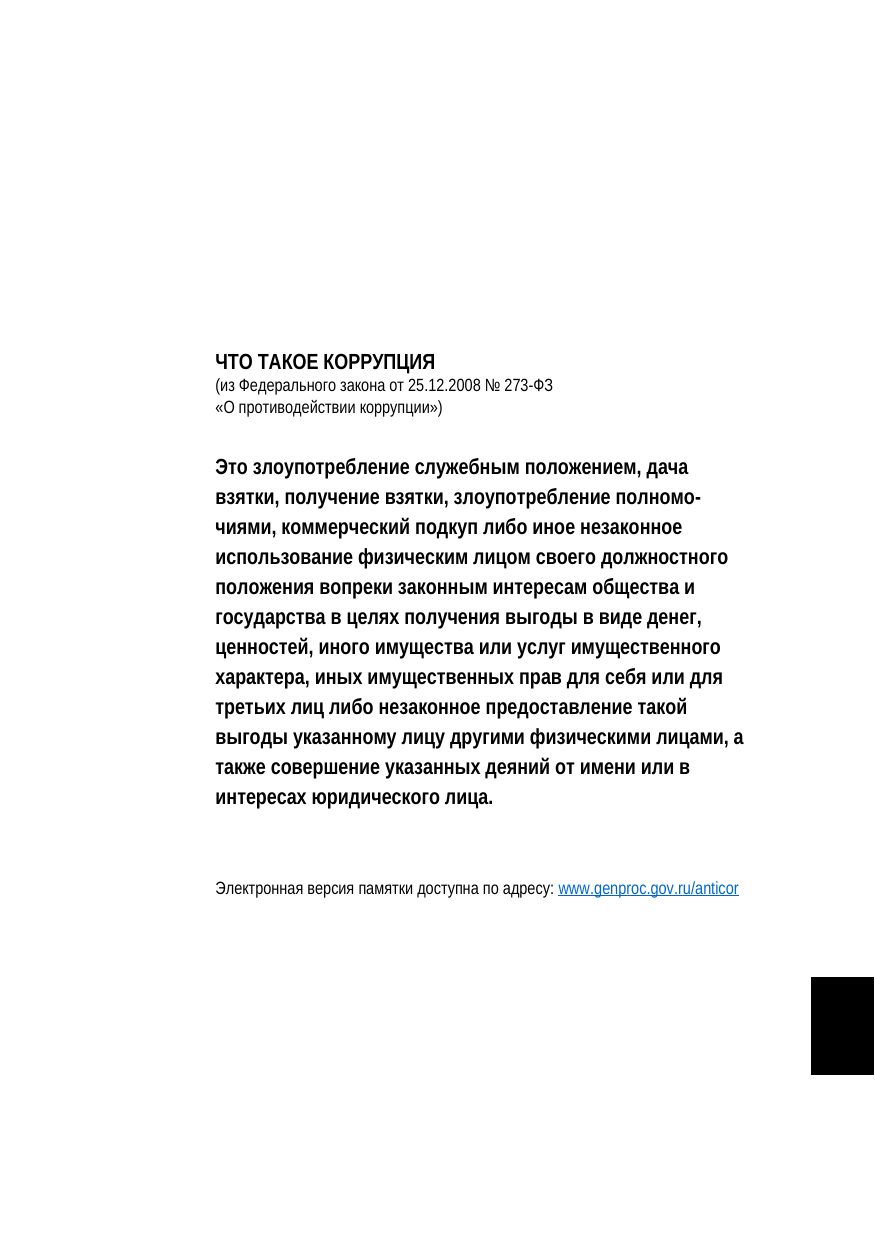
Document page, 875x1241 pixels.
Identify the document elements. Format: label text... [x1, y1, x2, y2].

text Это злоупотребление служебным положением, дача взятки, получение взятки, злоупотребление полномочиями, коммерческий подкуп либо иное незаконное использование физическим лицом своего должностного положения вопреки законным интересам общества и государства в целях получения выгоды в виде денег, ценностей, иного имущества или услуг имущественного характера, иных имущественных прав для себя или для третьих лиц либо незаконное предоставление такой выгоды указанному лицу другими физическими лицами, а также совершение указанных деяний от имени или в интересах юридического лица. [215, 450, 752, 810]
picture [811, 977, 874, 1075]
text Электронная версия памятки доступна по адресу: www.genproc.gov.ru/anticor [215, 876, 752, 899]
text (из Федерального закона от 25.12.2008 № 273-ФЗ «О противодействии коррупции») [215, 373, 560, 418]
text ЧТО ТАКОЕ КОРРУПЦИЯ [215, 352, 752, 373]
